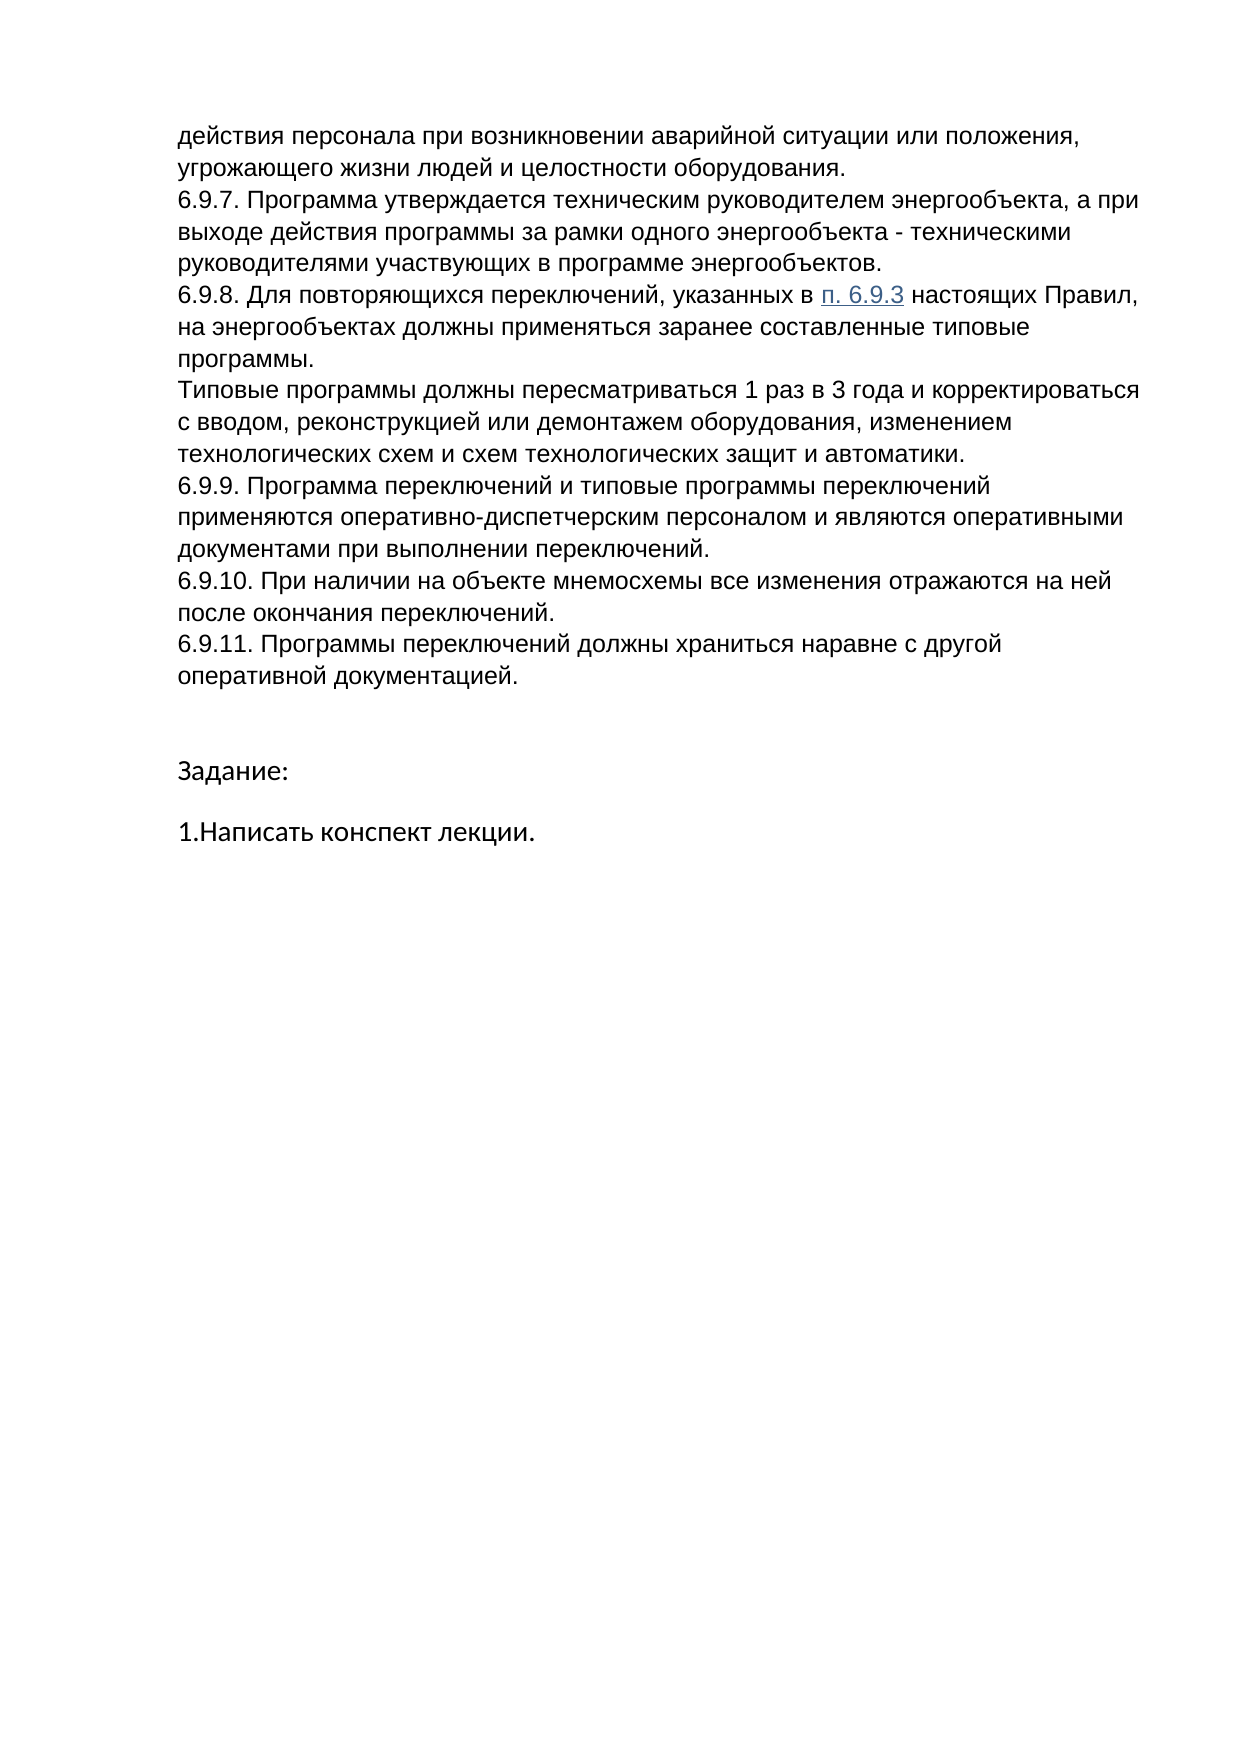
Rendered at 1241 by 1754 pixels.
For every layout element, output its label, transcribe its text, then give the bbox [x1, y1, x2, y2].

text 1.Написать конспект лекции. [177, 813, 1152, 849]
text Типовые программы должны пересматриваться 1 раз в 3 года и корректироваться с вводом, реконструкцией или демонтажем оборудования, изменением технологических схем и схем технологических защит и автоматики. [177, 372, 1152, 468]
text 6.9.8. Для повторяющихся переключений, указанных в п. 6.9.3 настоящих Правил, на энергообъектах должны применяться заранее составленные типовые программы. [177, 277, 1152, 372]
text 6.9.11. Программы переключений должны храниться наравне с другой оперативной документацией. [177, 626, 1152, 690]
text Задание: [177, 752, 1152, 787]
text 6.9.10. При наличии на объекте мнемосхемы все изменения отражаются на ней после окончания переключений. [177, 563, 1152, 626]
text 6.9.9. Программа переключений и типовые программы переключений применяются оперативно-диспетчерским персоналом и являются оперативными документами при выполнении переключений. [177, 468, 1152, 563]
text действия персонала при возникновении аварийной ситуации или положения, угрожающего жизни людей и целостности оборудования. [177, 118, 1152, 182]
text 6.9.7. Программа утверждается техническим руководителем энергообъекта, а при выходе действия программы за рамки одного энергообъекта - техническими руководителями участвующих в программе энергообъектов. [177, 182, 1152, 277]
